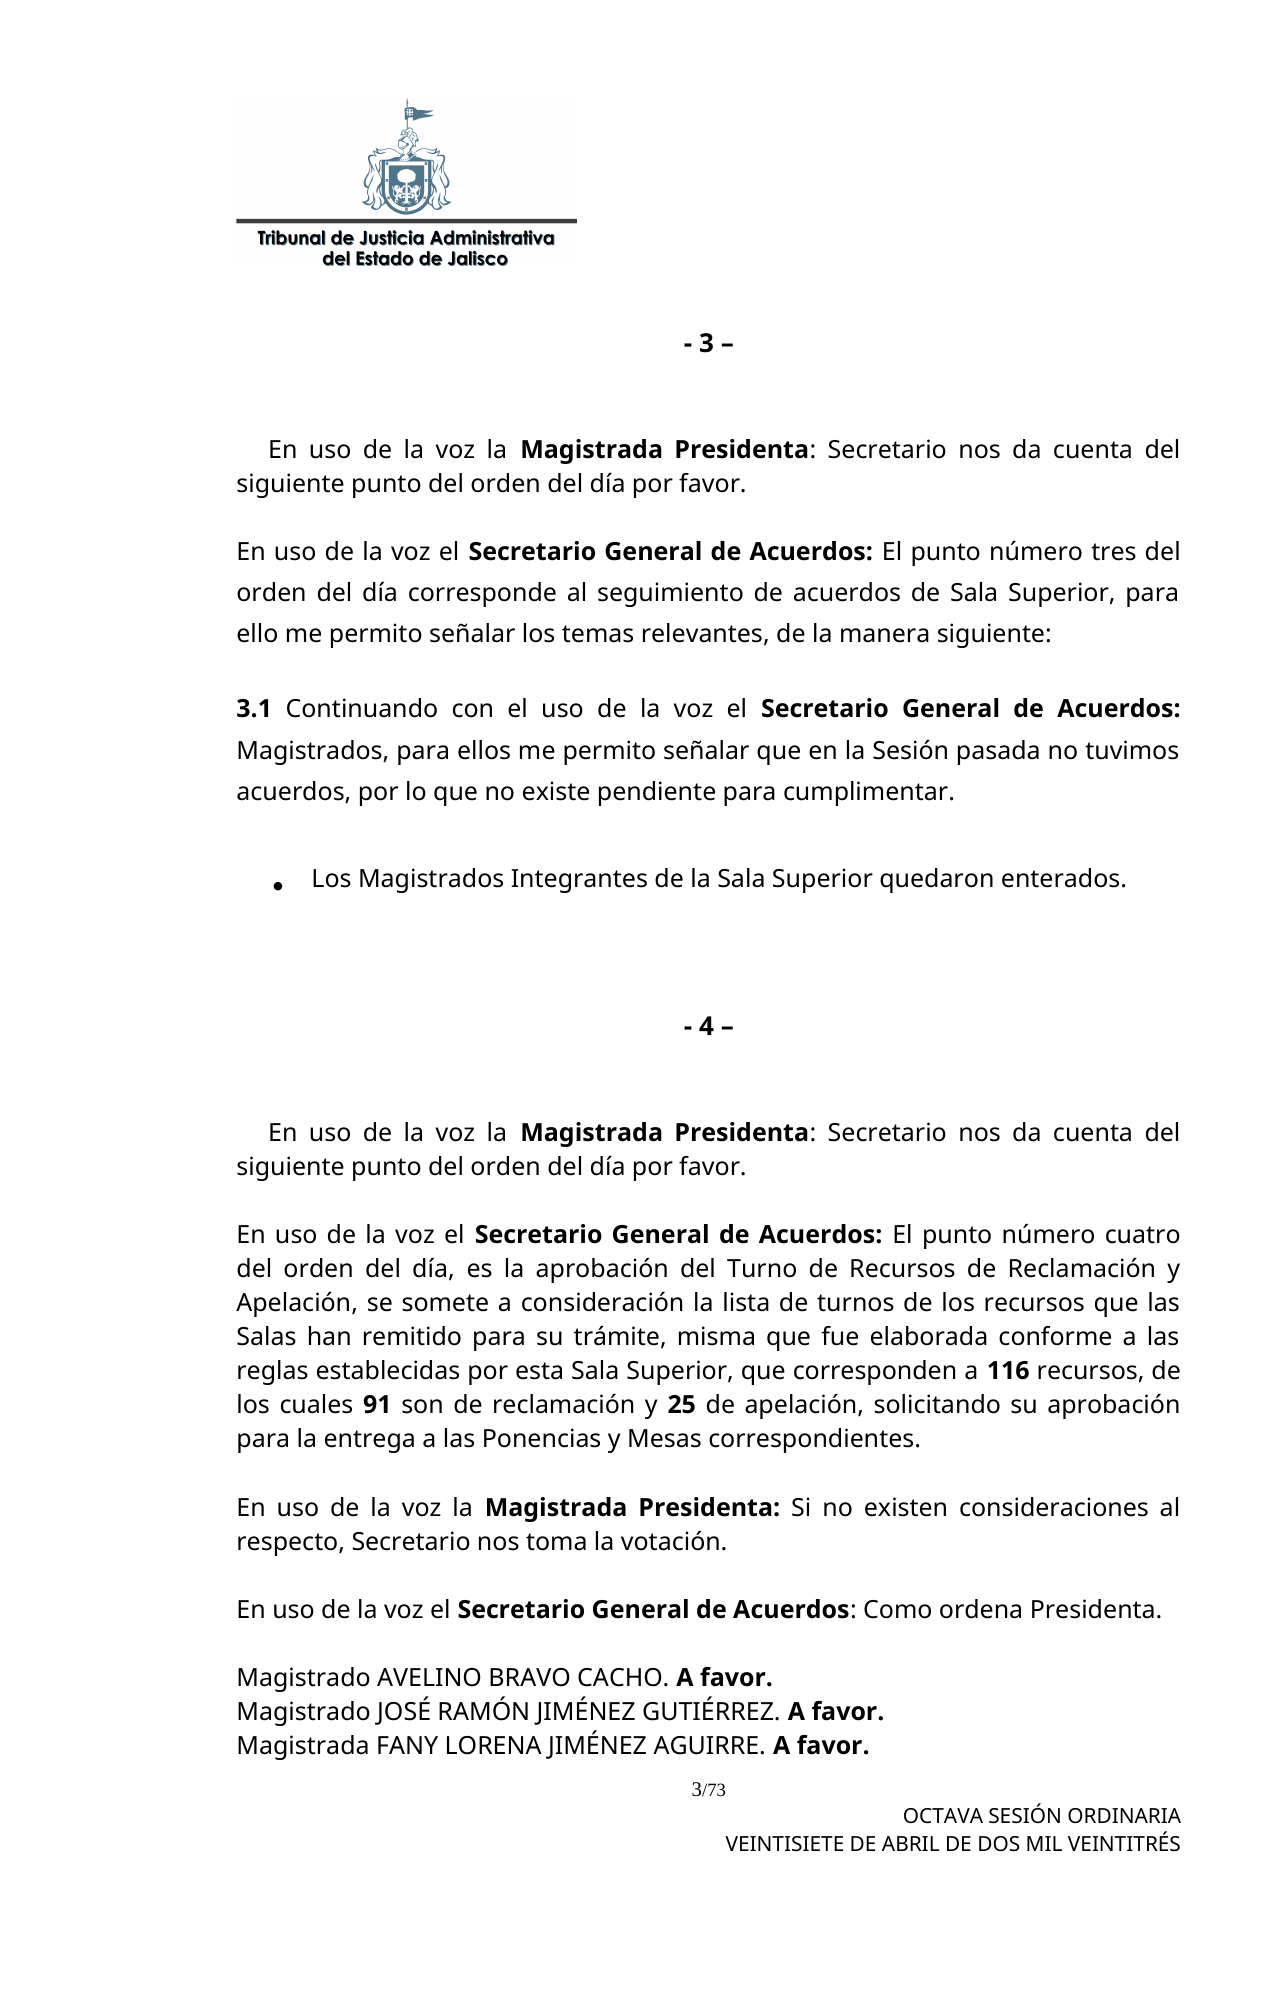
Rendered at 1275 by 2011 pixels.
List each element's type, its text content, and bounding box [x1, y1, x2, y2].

text En uso de la voz el Secretario General de Acuerdos: El punto número cuatro del orden del día, es la aprobación del Turno de Recursos de Reclamación y Apelación, se somete a consideración la lista de turnos de los recursos que las Salas han remitido para su trámite, misma que fue elaborada conforme a las reglas establecidas por esta Sala Superior, que corresponden a 116 recursos, de los cuales 91 son de reclamación y 25 de apelación, solicitando su aprobación para la entrega a las Ponencias y Mesas correspondientes. [236, 1217, 1181, 1455]
text Magistrado AVELINO BRAVO CACHO. A favor. [236, 1659, 1181, 1693]
list Los Magistrados Integrantes de la Sala Superior quedaron enterados. [274, 861, 1181, 902]
text En uso de la voz la Magistrada Presidenta: Secretario nos da cuenta del siguiente punto del orden del día por favor. [176, 1114, 1181, 1183]
text En uso de la voz el Secretario General de Acuerdos: Como ordena Presidenta. [236, 1591, 1181, 1625]
text Magistrada FANY LORENA JIMÉNEZ AGUIRRE. A favor. [236, 1728, 1181, 1762]
text - 3 – [236, 325, 1181, 360]
picture [236, 98, 577, 266]
text En uso de la voz la Magistrada Presidenta: Secretario nos da cuenta del siguiente punto del orden del día por favor. [176, 431, 1181, 499]
text En uso de la voz la Magistrada Presidenta: Si no existen consideraciones al respecto, Secretario nos toma la votación. [236, 1489, 1181, 1557]
text Magistrado JOSÉ RAMÓN JIMÉNEZ GUTIÉRREZ. A favor. [236, 1693, 1181, 1728]
text En uso de la voz el Secretario General de Acuerdos: El punto número tres del orden del día corresponde al seguimiento de acuerdos de Sala Superior, para ello me permito señalar los temas relevantes, de la manera siguiente: [236, 534, 1181, 657]
text 3.1 Continuando con el uso de la voz el Secretario General de Acuerdos: Magistrados, para ellos me permito señalar que en la Sesión pasada no tuvimos acuerdos, por lo que no existe pendiente para cumplimentar. [236, 691, 1181, 814]
text - 4 – [236, 1008, 1181, 1043]
